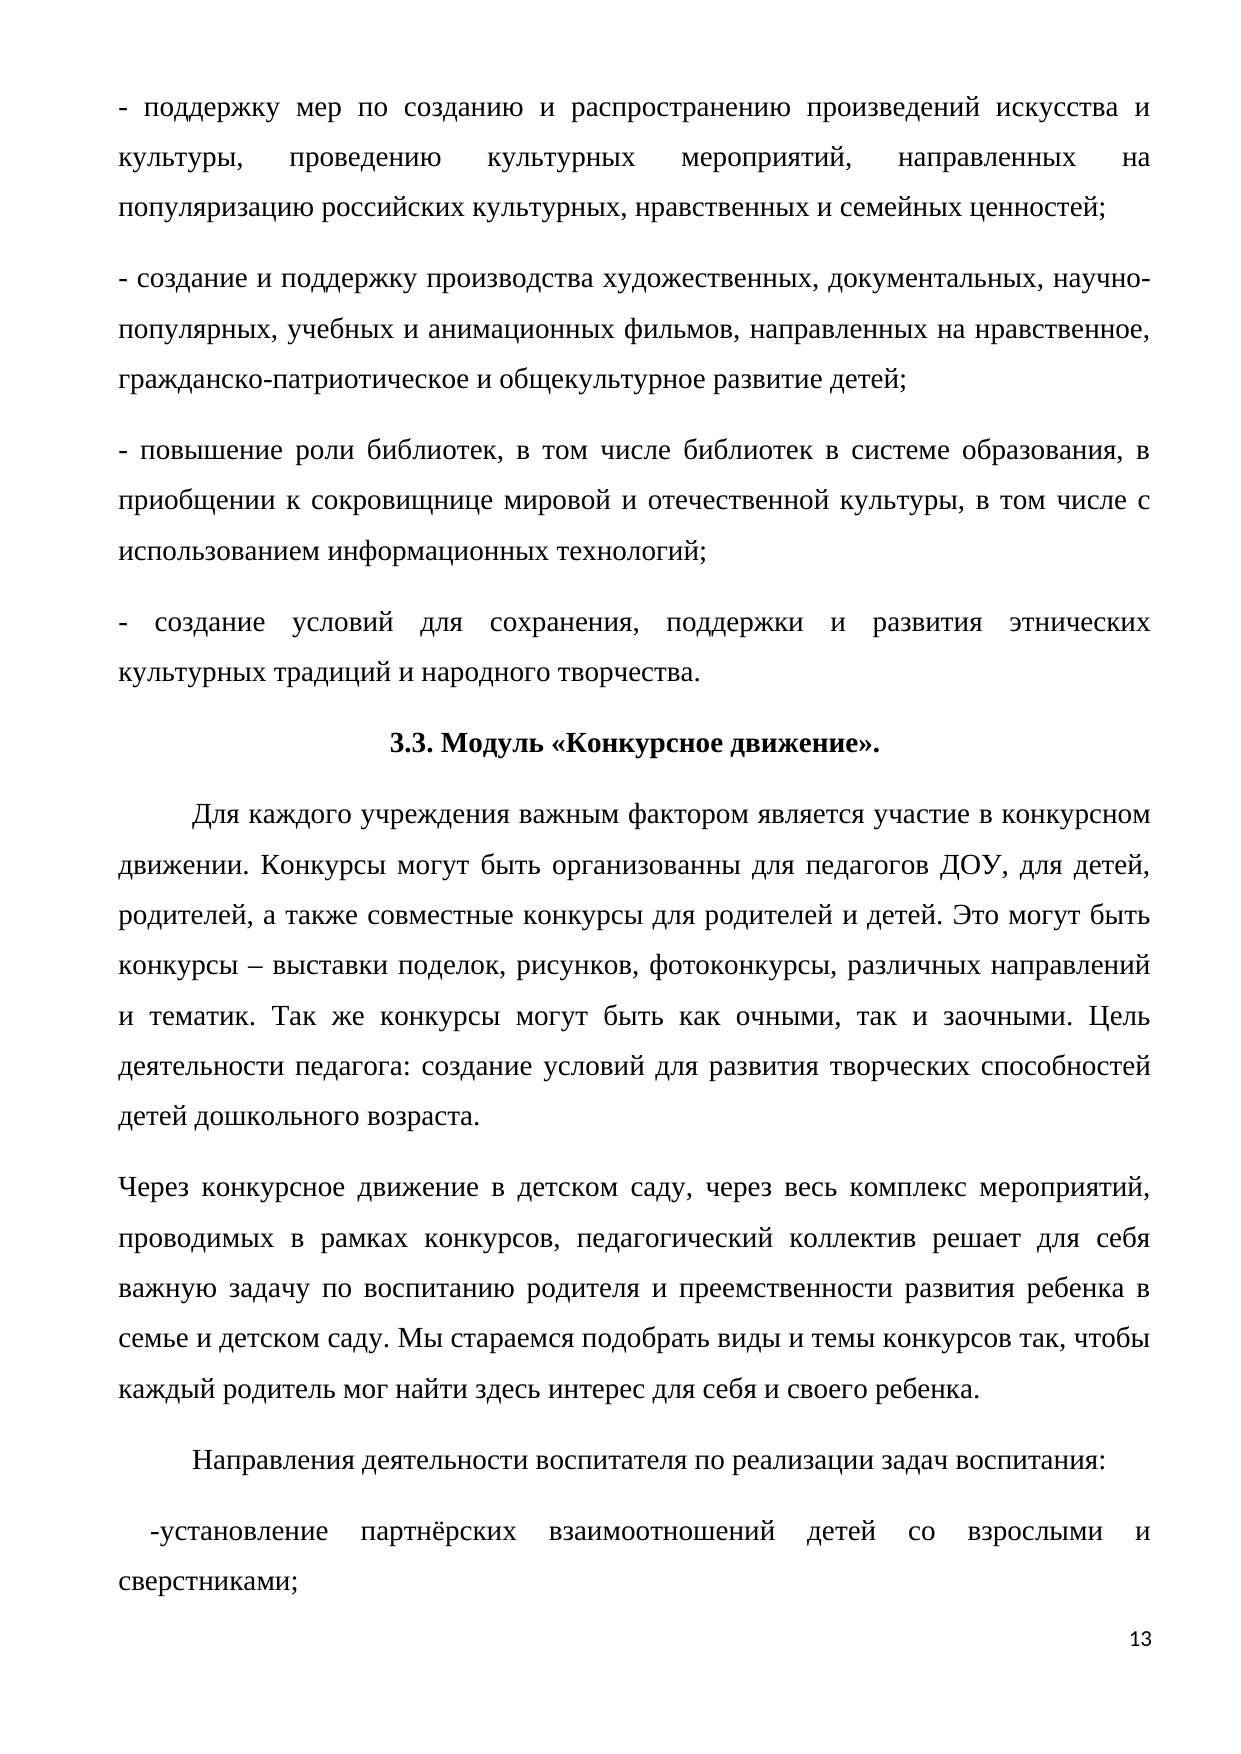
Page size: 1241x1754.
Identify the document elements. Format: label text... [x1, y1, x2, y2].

text -установление партнёрских взаимоотношений детей со взрослыми и сверстниками; [118, 1513, 1152, 1597]
text - создание условий для сохранения, поддержки и развития этнических культурных традиций и народного творчества. [118, 604, 1152, 688]
text 3.3. Модуль «Конкурсное движение». [118, 725, 1152, 759]
text - поддержку мер по созданию и распространению произведений искусства и культуры, проведению культурных мероприятий, направленных на популяризацию российских культурных, нравственных и семейных ценностей; [118, 89, 1152, 223]
text - создание и поддержку производства художественных, документальных, научно-популярных, учебных и анимационных фильмов, направленных на нравственное, гражданско-патриотическое и общекультурное развитие детей; [118, 260, 1152, 394]
text Через конкурсное движение в детском саду, через весь комплекс мероприятий, проводимых в рамках конкурсов, педагогический коллектив решает для себя важную задачу по воспитанию родителя и преемственности развития ребенка в семье и детском саду. Мы стараемся подобрать виды и темы конкурсов так, чтобы каждый родитель мог найти здесь интерес для себя и своего ребенка. [118, 1169, 1152, 1404]
text Направления деятельности воспитателя по реализации задач воспитания: [118, 1442, 1152, 1476]
text - повышение роли библиотек, в том числе библиотек в системе образования, в приобщении к сокровищнице мировой и отечественной культуры, в том числе с использованием информационных технологий; [118, 432, 1152, 566]
text Для каждого учреждения важным фактором является участие в конкурсном движении. Конкурсы могут быть организованны для педагогов ДОУ, для детей, родителей, а также совместные конкурсы для родителей и детей. Это могут быть конкурсы – выставки поделок, рисунков, фотоконкурсы, различных направлений и тематик. Так же конкурсы могут быть как очными, так и заочными. Цель деятельности педагога: создание условий для развития творческих способностей детей дошкольного возраста. [118, 797, 1152, 1132]
